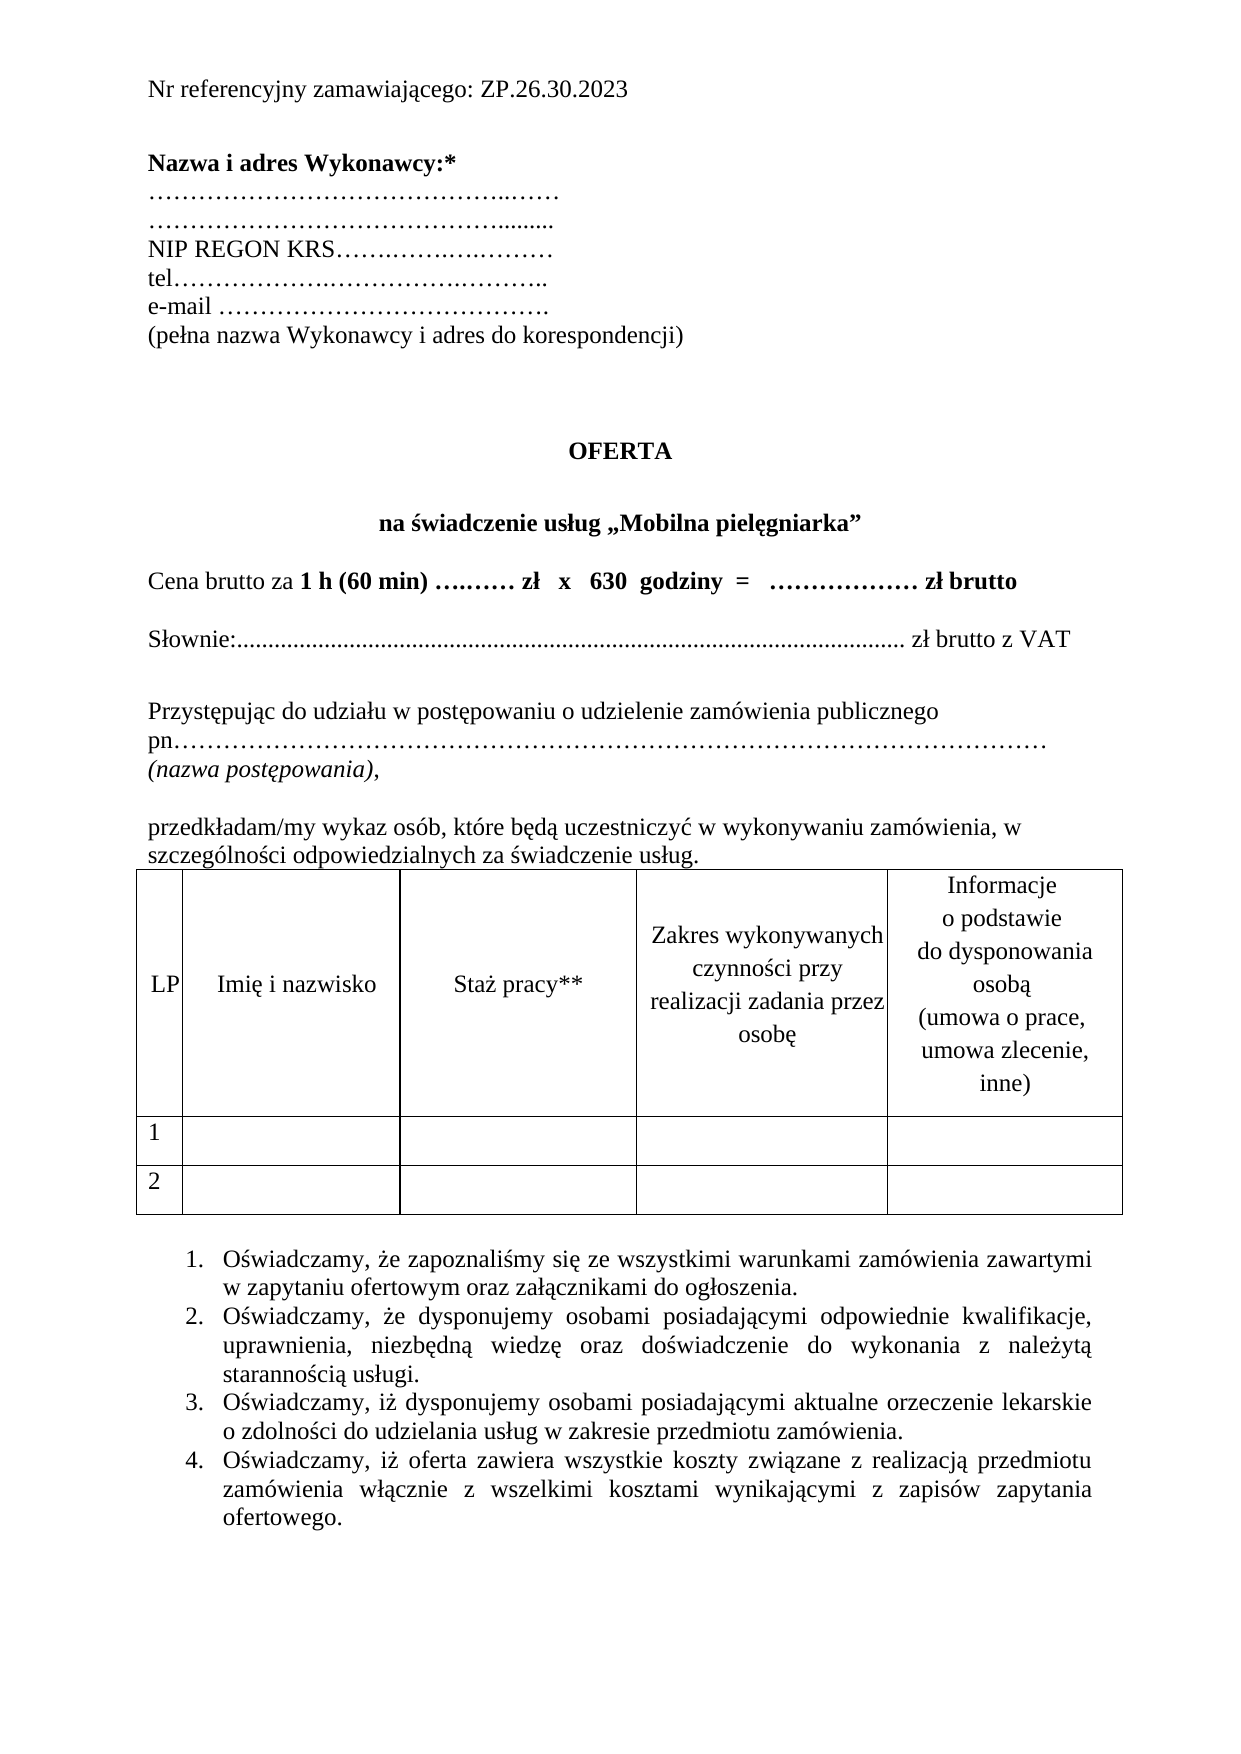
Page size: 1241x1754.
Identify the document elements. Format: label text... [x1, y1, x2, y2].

text NIP REGON KRS…….…….….……… [148, 234, 1093, 263]
table_header Zakres wykonywanych czynności przy realizacji zadania przez osobę [637, 870, 887, 1116]
text OFERTA [148, 436, 1093, 465]
table_cell [888, 1166, 1122, 1213]
text Przystępując do udziału w postępowaniu o udzielenie zamówienia publicznego pn…………………………………………………………………………………………… (nazwa postępowania), [148, 696, 1093, 783]
text na świadczenie usług „Mobilna pielęgniarka” [148, 508, 1093, 537]
table_cell [401, 1117, 636, 1165]
text tel……………….…………….……….. [148, 263, 1093, 291]
text ……………………………………......... [148, 205, 1093, 234]
table_cell 2 [137, 1166, 182, 1213]
text Nazwa i adres Wykonawcy:* [148, 148, 1093, 176]
table_cell [401, 1166, 636, 1213]
table_cell [888, 1117, 1122, 1165]
table_cell [183, 1117, 399, 1165]
table_header Informacje o podstawie do dysponowania osobą (umowa o prace, umowa zlecenie, inne) [888, 870, 1122, 1116]
text e-mail …………………………………. [148, 291, 1093, 320]
table_cell [183, 1166, 399, 1213]
text przedkładam/my wykaz osób, które będą uczestniczyć w wykonywaniu zamówienia, w szczególności odpowiedzialnych za świadczenie usług. [148, 812, 1093, 869]
table_header Imię i nazwisko [183, 870, 399, 1116]
list Oświadczamy, iż dysponujemy osobami posiadającymi aktualne orzeczenie lekarskie o zdolności do udzielania usług w zakresie przedmiotu zamówienia. [185, 1387, 1093, 1445]
table_cell 1 [137, 1117, 182, 1165]
text (pełna nazwa Wykonawcy i adres do korespondencji) [148, 320, 1093, 349]
list Oświadczamy, że dysponujemy osobami posiadającymi odpowiednie kwalifikacje, uprawnienia, niezbędną wiedzę oraz doświadczenie do wykonania z należytą starannością usługi. [185, 1301, 1093, 1387]
table_header Staż pracy** [401, 870, 636, 1116]
list Oświadczamy, że zapoznaliśmy się ze wszystkimi warunkami zamówienia zawartymi w zapytaniu ofertowym oraz załącznikami do ogłoszenia. [185, 1244, 1093, 1301]
table_cell [637, 1166, 887, 1213]
list Oświadczamy, iż oferta zawiera wszystkie koszty związane z realizacją przedmiotu zamówienia włącznie z wszelkimi kosztami wynikającymi z zapisów zapytania ofertowego. [185, 1445, 1093, 1531]
text Cena brutto za 1 h (60 min) ….…… zł x 630 godziny = ……………… zł brutto [148, 566, 1093, 595]
table_cell [637, 1117, 887, 1165]
text ……………………………………..…… [148, 176, 1093, 205]
text Słownie:........................................................................................................... zł brutto z VAT [148, 624, 1093, 653]
table_header LP [137, 870, 182, 1116]
